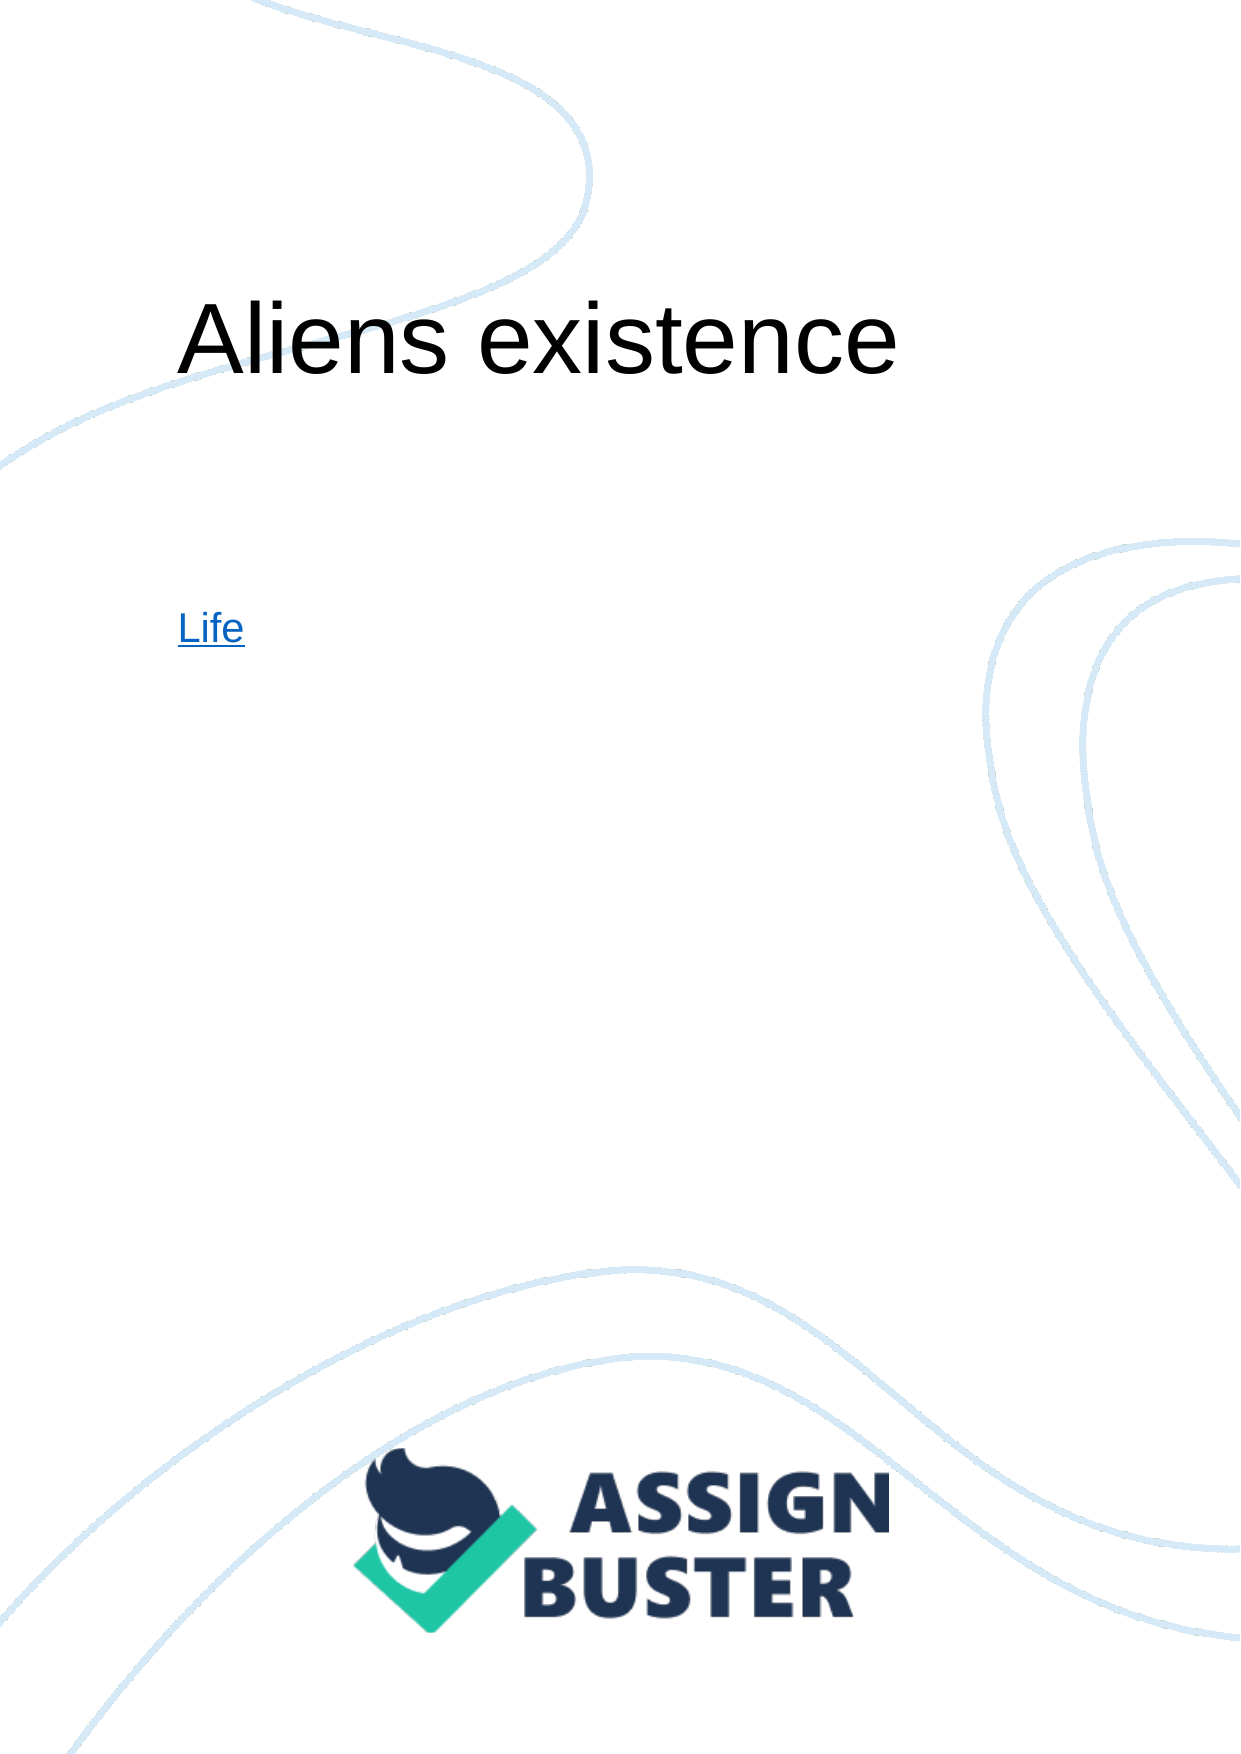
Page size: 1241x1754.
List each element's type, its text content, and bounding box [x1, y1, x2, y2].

text Life [177, 604, 1152, 652]
subtitle Aliens existence [177, 279, 1152, 394]
picture [0, 0, 1241, 1754]
